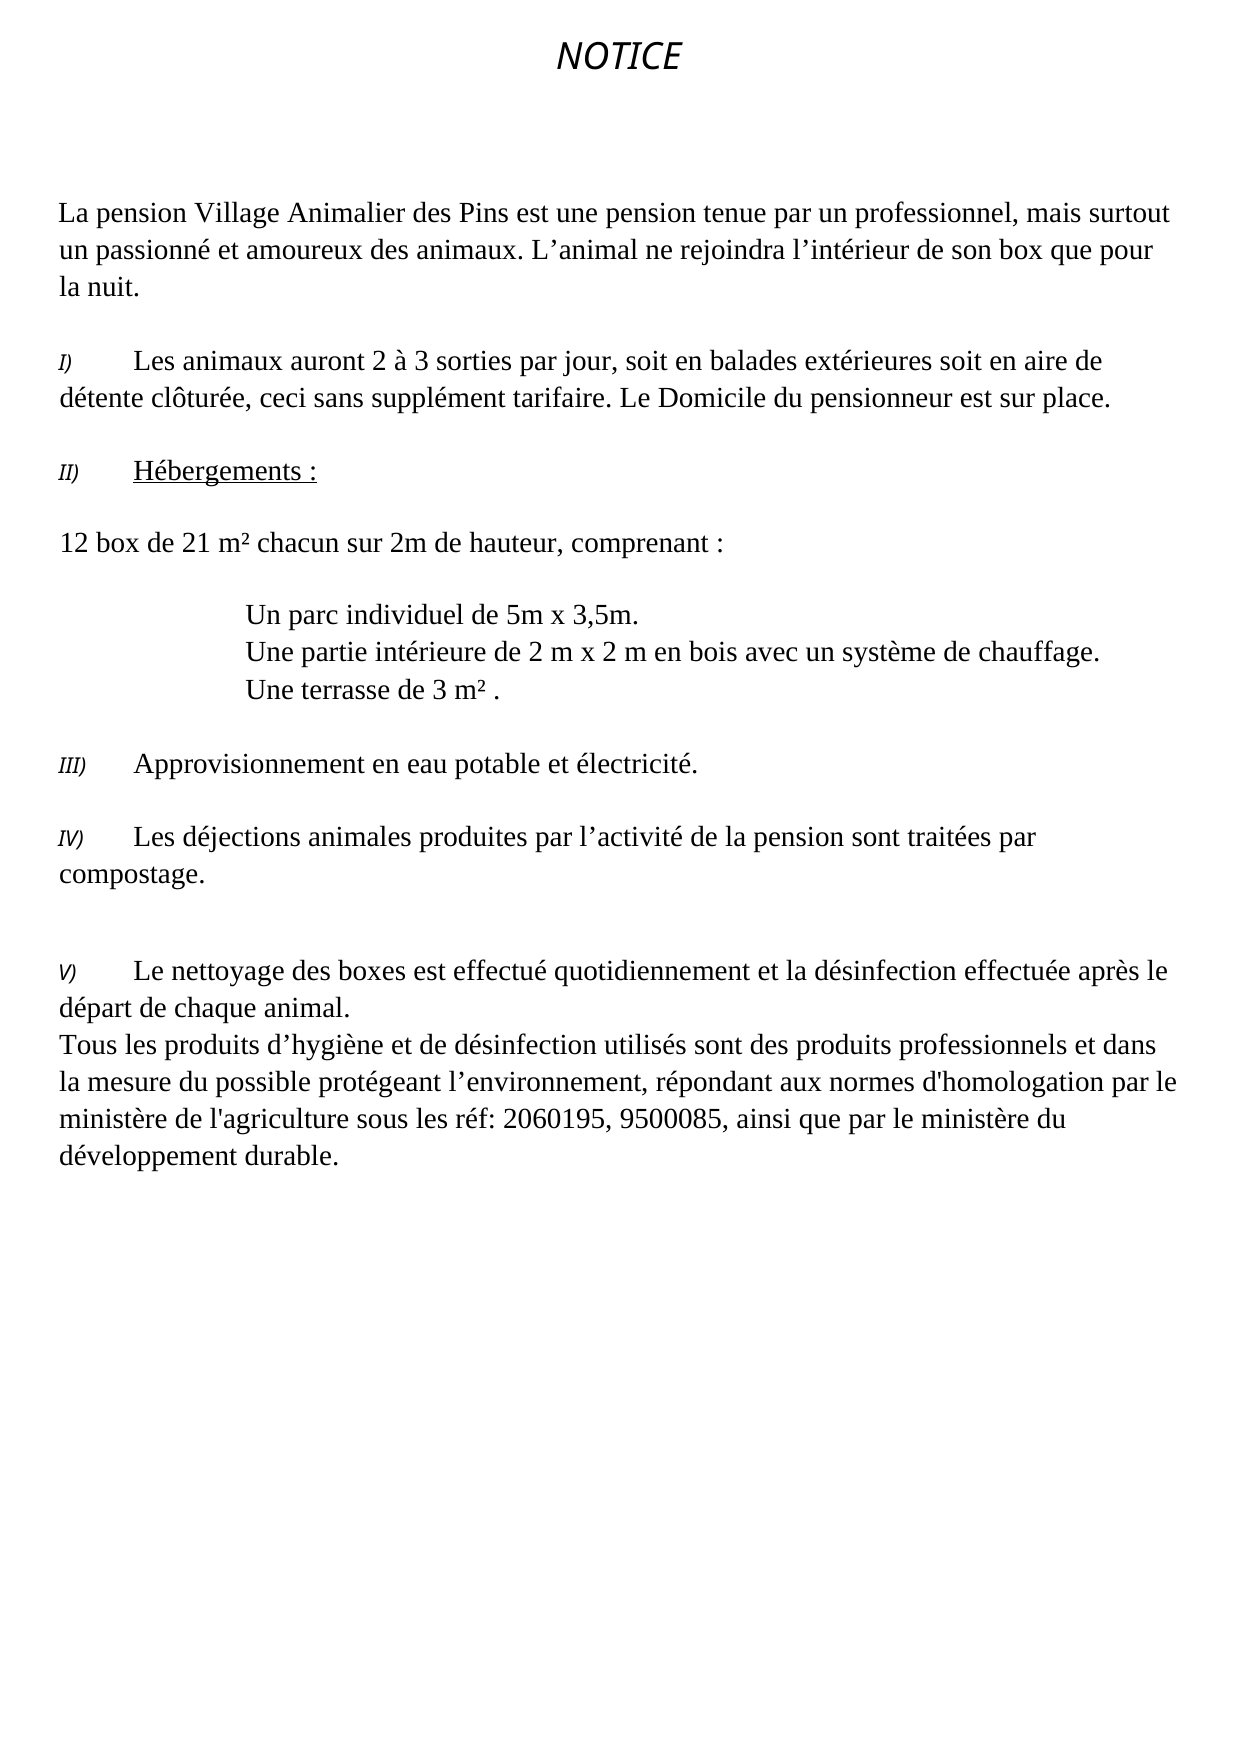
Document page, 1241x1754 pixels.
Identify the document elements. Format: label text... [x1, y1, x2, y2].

text Un parc individuel de 5m x 3,5m. [245, 597, 1181, 631]
list Les animaux auront 2 à 3 sorties par jour, soit en balades extérieures soit en aire de détente clôturée, ceci sans supplément tarifaire. Le Domicile du pensionneur est sur place. [58, 343, 1181, 414]
list Les déjections animales produites par l’activité de la pension sont traitées par compostage. [58, 819, 1181, 889]
list Approvisionnement en eau potable et électricité. [58, 746, 1181, 780]
subtitle NOTICE [60, 29, 1181, 81]
text Tous les produits d’hygiène et de désinfection utilisés sont des produits professionnels et dans la mesure du possible protégeant l’environnement, répondant aux normes d'homologation par le ministère de l'agriculture sous les réf: 2060195, 9500085, ainsi que par le ministère du développement durable. [59, 1027, 1181, 1171]
text La pension Village Animalier des Pins est une pension tenue par un professionnel, mais surtout un passionné et amoureux des animaux. L’animal ne rejoindra l’intérieur de son box que pour la nuit. [58, 195, 1181, 302]
text Une terrasse de 3 m² . [245, 672, 1181, 705]
text Une partie intérieure de 2 m x 2 m en bois avec un système de chauffage. [245, 634, 1181, 668]
text 12 box de 21 m² chacun sur 2m de hauteur, comprenant : [59, 525, 1181, 558]
list Hébergements : [58, 453, 1181, 486]
list Le nettoyage des boxes est effectué quotidiennement et la désinfection effectuée après le départ de chaque animal. [58, 953, 1181, 1023]
